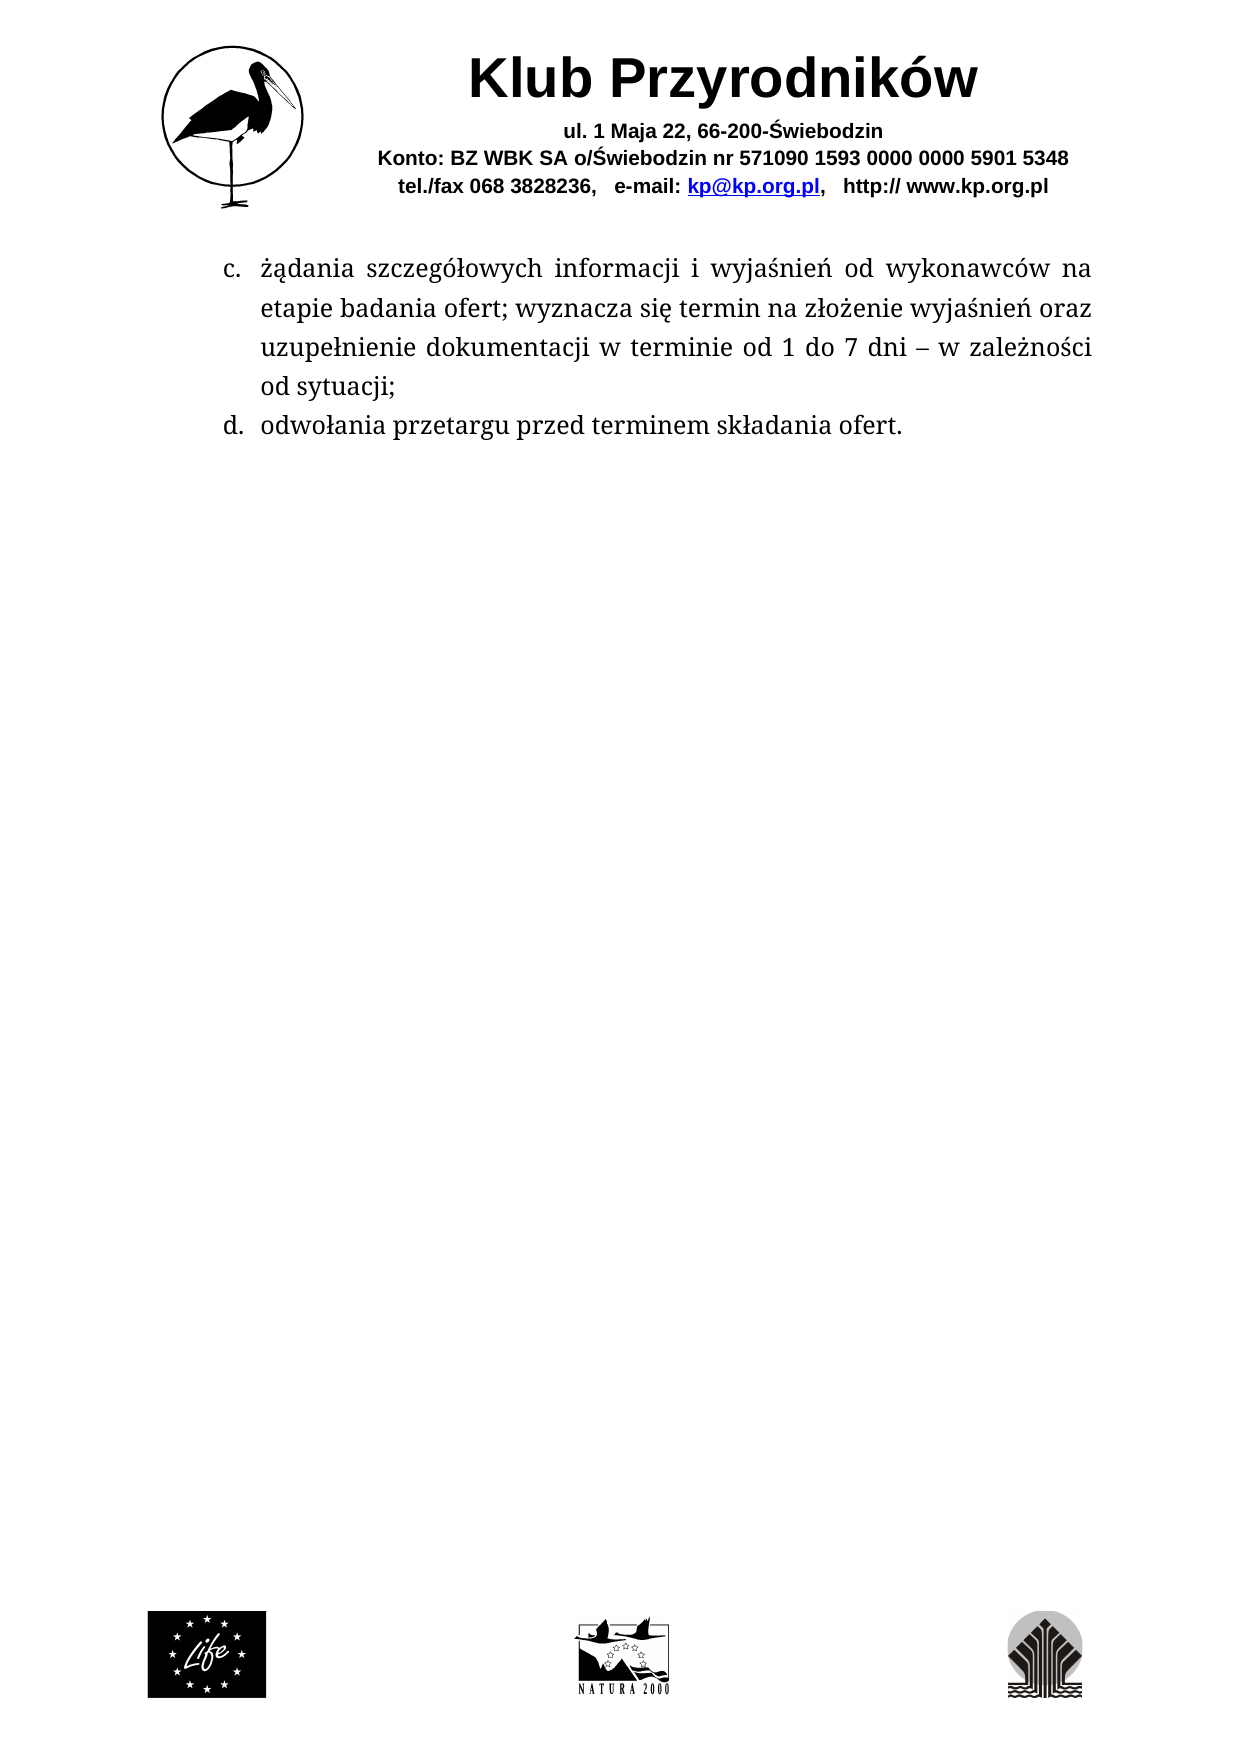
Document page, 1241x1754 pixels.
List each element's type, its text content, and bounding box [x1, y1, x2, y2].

list żądania szczegółowych informacji i wyjaśnień od wykonawców na etapie badania ofert; wyznacza się termin na złożenie wyjaśnień oraz uzupełnienie dokumentacji w terminie od 1 do 7 dni – w zależności od sytuacji; [223, 251, 1093, 403]
picture [572, 1613, 670, 1698]
picture [160, 44, 305, 210]
list odwołania przetargu przed terminem składania ofert. [223, 408, 1093, 442]
picture [1007, 1611, 1083, 1698]
picture [147, 1611, 267, 1698]
